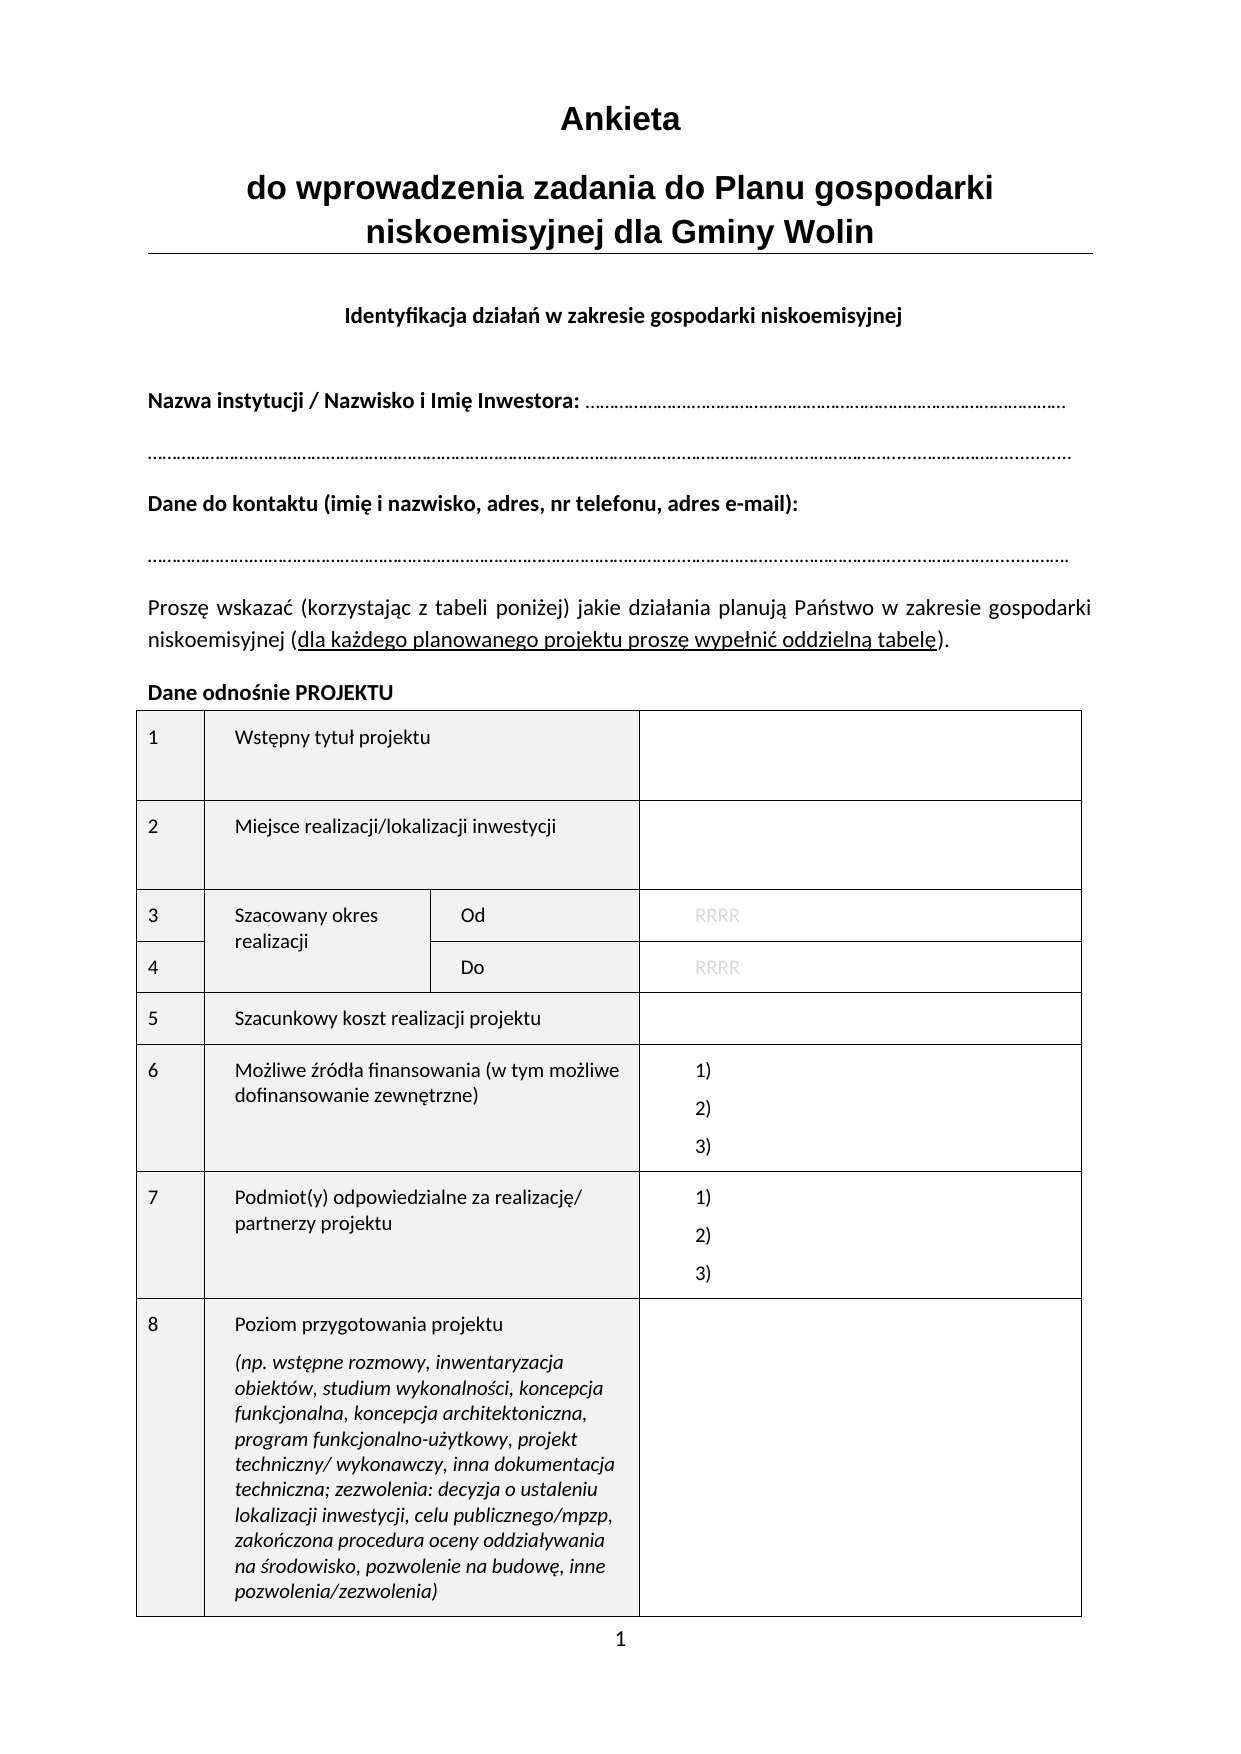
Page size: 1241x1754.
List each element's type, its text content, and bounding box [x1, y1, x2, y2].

table_cell Miejsce realizacji/lokalizacji inwestycji [205, 801, 639, 889]
table_cell Do [431, 942, 639, 992]
table_cell 4 [137, 942, 204, 992]
list Nazwa instytucji / Nazwisko i Imię Inwestora: ………………….…………………………………………………………………… [148, 386, 1093, 414]
table_cell Szacowany okres realizacji [205, 890, 430, 992]
table_cell 1) 2) 3) [640, 1045, 1081, 1171]
table_cell Podmiot(y) odpowiedzialne za realizację/ partnerzy projektu [205, 1172, 639, 1298]
table_cell [640, 801, 1081, 889]
list Dane do kontaktu (imię i nazwisko, adres, nr telefonu, adres e-mail): [148, 489, 1078, 518]
text Identyfikacja działań w zakresie gospodarki niskoemisyjnej [154, 301, 1093, 329]
table_header Wstępny tytuł projektu [205, 711, 639, 800]
text Dane odnośnie PROJEKTU [148, 678, 1093, 706]
table_cell [640, 993, 1081, 1043]
list ………………….……………………………………………………………………………..………………......………………......………………............. [148, 439, 1078, 464]
table_cell Szacunkowy koszt realizacji projektu [205, 993, 639, 1043]
table_header [640, 711, 1081, 800]
table_cell RRRR [640, 890, 1081, 941]
table_cell Możliwe źródła finansowania (w tym możliwe dofinansowanie zewnętrzne) [205, 1045, 639, 1171]
table_cell 8 [137, 1299, 204, 1616]
table_cell 1) 2) 3) [640, 1172, 1081, 1298]
table_cell Od [431, 890, 639, 941]
table_cell 2 [137, 801, 204, 889]
table_cell 7 [137, 1172, 204, 1298]
table_cell 3 [137, 890, 204, 941]
table_cell 6 [137, 1045, 204, 1171]
list ………………….……………………………………………………………………………..………………......………………......……………......………. [148, 543, 1078, 568]
table_cell RRRR [640, 942, 1081, 992]
text Proszę wskazać (korzystając z tabeli poniżej) jakie działania planują Państwo w zakresie gospodarki niskoemisyjnej (dla każdego planowanego projektu proszę wypełnić oddzielną tabelę). [148, 593, 1093, 653]
table_cell [640, 1299, 1081, 1616]
table_cell 5 [137, 993, 204, 1043]
table_header 1 [137, 711, 204, 800]
table_cell Poziom przygotowania projektu (np. wstępne rozmowy, inwentaryzacja obiektów, studium wykonalności, koncepcja funkcjonalna, koncepcja architektoniczna, program funkcjonalno-użytkowy, projekt techniczny/ wykonawczy, inna dokumentacja techniczna; zezwolenia: decyzja o ustaleniu lokalizacji inwestycji, celu publicznego/mpzp, zakończona procedura oceny oddziaływania na środowisko, pozwolenie na budowę, inne pozwolenia/zezwolenia) [205, 1299, 639, 1616]
